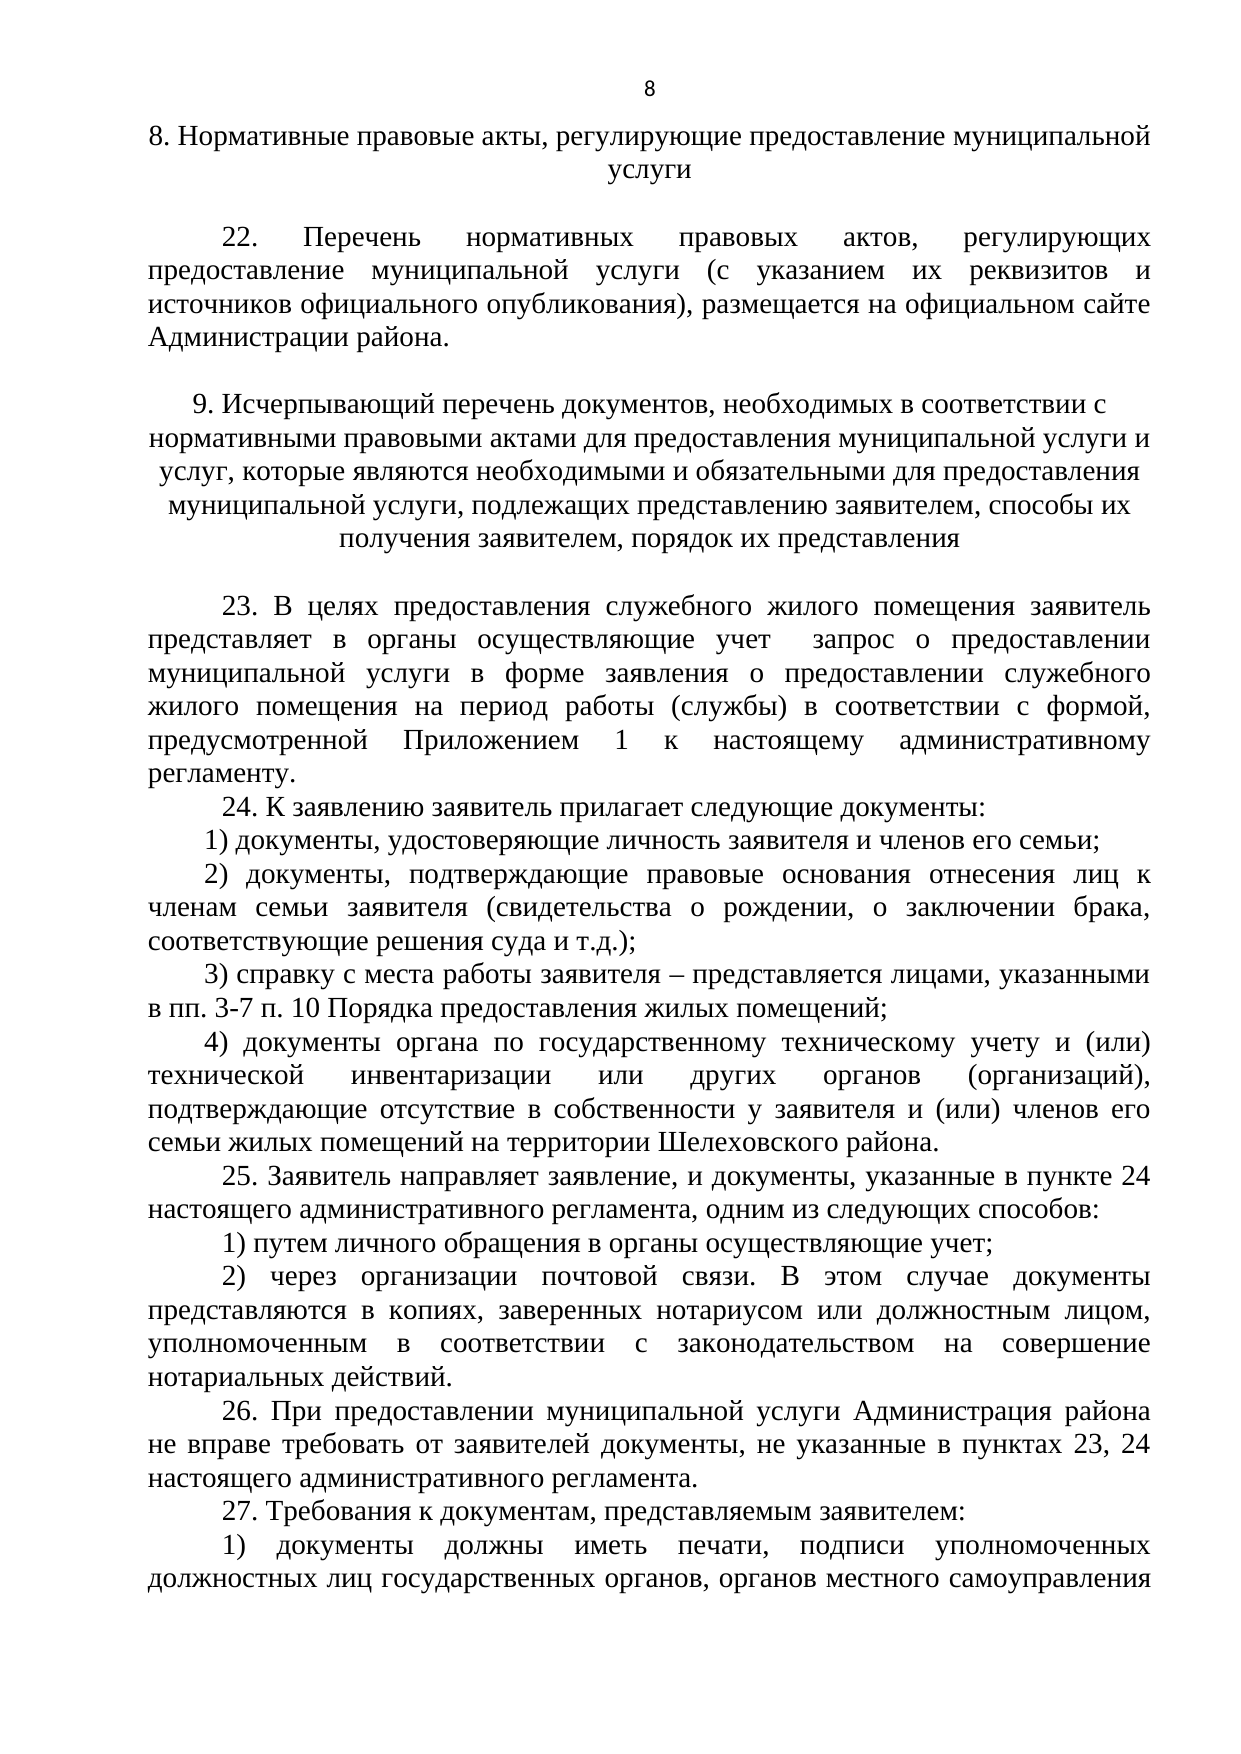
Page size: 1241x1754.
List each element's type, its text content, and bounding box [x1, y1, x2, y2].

text 3) справку с места работы заявителя – представляется лицами, указанными в пп. 3-7 п. 10 Порядка предоставления жилых помещений; [148, 957, 1152, 1024]
text 25. Заявитель направляет заявление, и документы, указанные в пункте 24 настоящего административного регламента, одним из следующих способов: [148, 1158, 1152, 1225]
text 24. К заявлению заявитель прилагает следующие документы: [148, 789, 1152, 822]
text 26. При предоставлении муниципальной услуги Администрация района не вправе требовать от заявителей документы, не указанные в пунктах 23, 24 настоящего административного регламента. [148, 1393, 1152, 1493]
text 22. Перечень нормативных правовых актов, регулирующих предоставление муниципальной услуги (с указанием их реквизитов и источников официального опубликования), размещается на официальном сайте Администрации района. [148, 219, 1152, 353]
text 2) документы, подтверждающие правовые основания отнесения лиц к членам семьи заявителя (свидетельства о рождении, о заключении брака, соответствующие решения суда и т.д.); [148, 856, 1152, 957]
list 8. Нормативные правовые акты, регулирующие предоставление муниципальной услуги [148, 118, 1152, 185]
text 1) путем личного обращения в органы осуществляющие учет; [148, 1225, 1152, 1258]
text 1) документы, удостоверяющие личность заявителя и членов его семьи; [148, 822, 1152, 856]
text 23. В целях предоставления служебного жилого помещения заявитель представляет в органы осуществляющие учет запрос о предоставлении муниципальной услуги в форме заявления о предоставлении служебного жилого помещения на период работы (службы) в соответствии с формой, предусмотренной Приложением 1 к настоящему административному регламенту. [148, 588, 1152, 789]
text 27. Требования к документам, представляемым заявителем: [148, 1493, 1152, 1527]
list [148, 1527, 1152, 1594]
list 9. Исчерпывающий перечень документов, необходимых в соответствии с нормативными правовыми актами для предоставления муниципальной услуги и услуг, которые являются необходимыми и обязательными для предоставления муниципальной услуги, подлежащих представлению заявителем, способы их получения заявителем, порядок их представления [148, 386, 1152, 554]
text 2) через организации почтовой связи. В этом случае документы представляются в копиях, заверенных нотариусом или должностным лицом, уполномоченным в соответствии с законодательством на совершение нотариальных действий. [148, 1258, 1152, 1393]
text 4) документы органа по государственному техническому учету и (или) технической инвентаризации или других органов (организаций), подтверждающие отсутствие в собственности у заявителя и (или) членов его семьи жилых помещений на территории Шелеховского района. [148, 1024, 1152, 1158]
